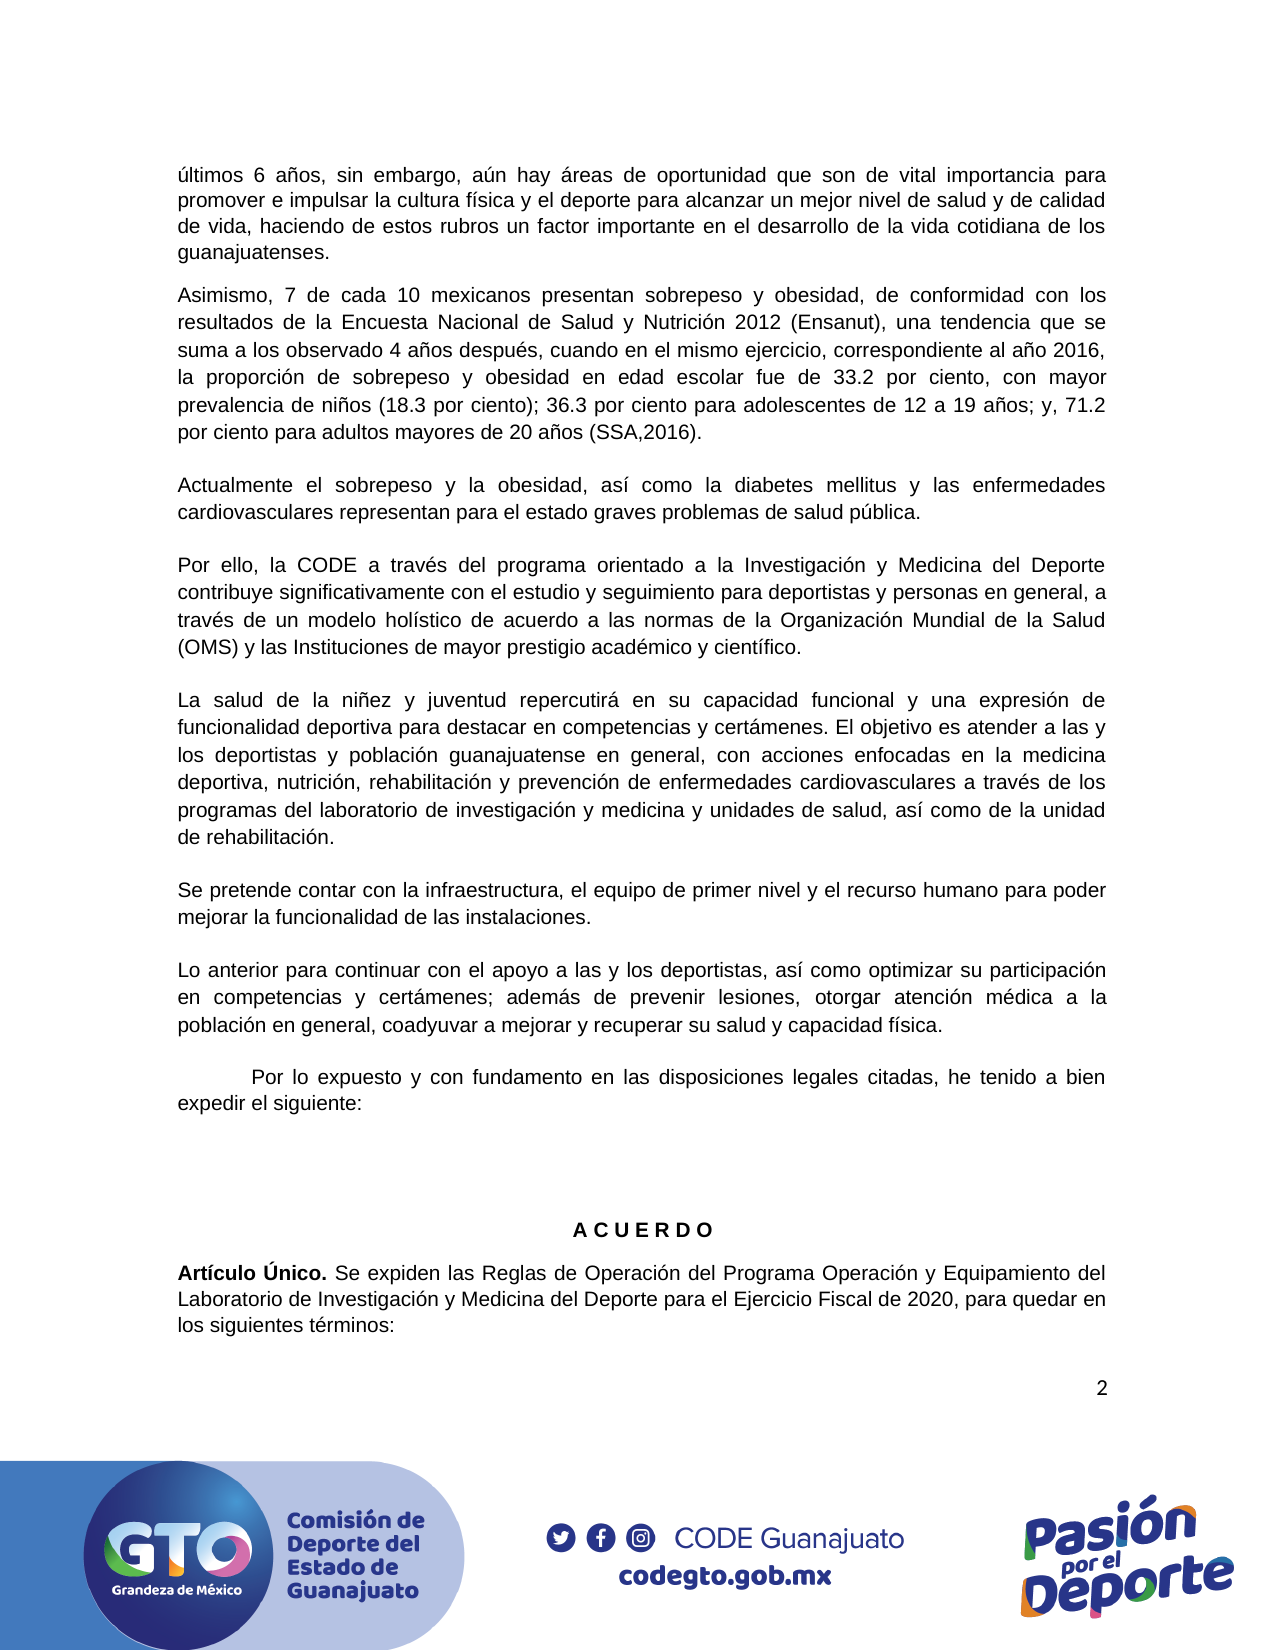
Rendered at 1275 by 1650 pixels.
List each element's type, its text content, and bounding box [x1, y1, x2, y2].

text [177, 162, 1107, 264]
text Se pretende contar con la infraestructura, el equipo de primer nivel y el recurso humano para poder mejorar la funcionalidad de las instalaciones. [177, 877, 1107, 929]
text Asimismo, 7 de cada 10 mexicanos presentan sobrepeso y obesidad, de conformidad con los resultados de la Encuesta Nacional de Salud y Nutrición 2012 (Ensanut), una tendencia que se suma a los observado 4 años después, cuando en el mismo ejercicio, correspondiente al año 2016, la proporción de sobrepeso y obesidad en edad escolar fue de 33.2 por ciento, con mayor prevalencia de niños (18.3 por ciento); 36.3 por ciento para adolescentes de 12 a 19 años; y, 71.2 por ciento para adultos mayores de 20 años (SSA,2016). [177, 282, 1107, 444]
text A C U E R D O [177, 1218, 1107, 1242]
text Actualmente el sobrepeso y la obesidad, así como la diabetes mellitus y las enfermedades cardiovasculares representan para el estado graves problemas de salud pública. [177, 472, 1107, 524]
text Lo anterior para continuar con el apoyo a las y los deportistas, así como optimizar su participación en competencias y certámenes; además de prevenir lesiones, otorgar atención médica a la población en general, coadyuvar a mejorar y recuperar su salud y capacidad física. [177, 957, 1107, 1036]
picture [0, 0, 1275, 1650]
text Por lo expuesto y con fundamento en las disposiciones legales citadas, he tenido a bien expedir el siguiente: [177, 1065, 1107, 1115]
text Artículo Único. Se expiden las Reglas de Operación del Programa Operación y Equipamiento del Laboratorio de Investigación y Medicina del Deporte para el Ejercicio Fiscal de 2020, para quedar en los siguientes términos: [177, 1261, 1107, 1336]
text Por ello, la CODE a través del programa orientado a la Investigación y Medicina del Deporte contribuye significativamente con el estudio y seguimiento para deportistas y personas en general, a través de un modelo holístico de acuerdo a las normas de la Organización Mundial de la Salud (OMS) y las Instituciones de mayor prestigio académico y científico. [177, 552, 1107, 659]
text La salud de la niñez y juventud repercutirá en su capacidad funcional y una expresión de funcionalidad deportiva para destacar en competencias y certámenes. El objetivo es atender a las y los deportistas y población guanajuatense en general, con acciones enfocadas en la medicina deportiva, nutrición, rehabilitación y prevención de enfermedades cardiovasculares a través de los programas del laboratorio de investigación y medicina y unidades de salud, así como de la unidad de rehabilitación. [177, 687, 1107, 849]
